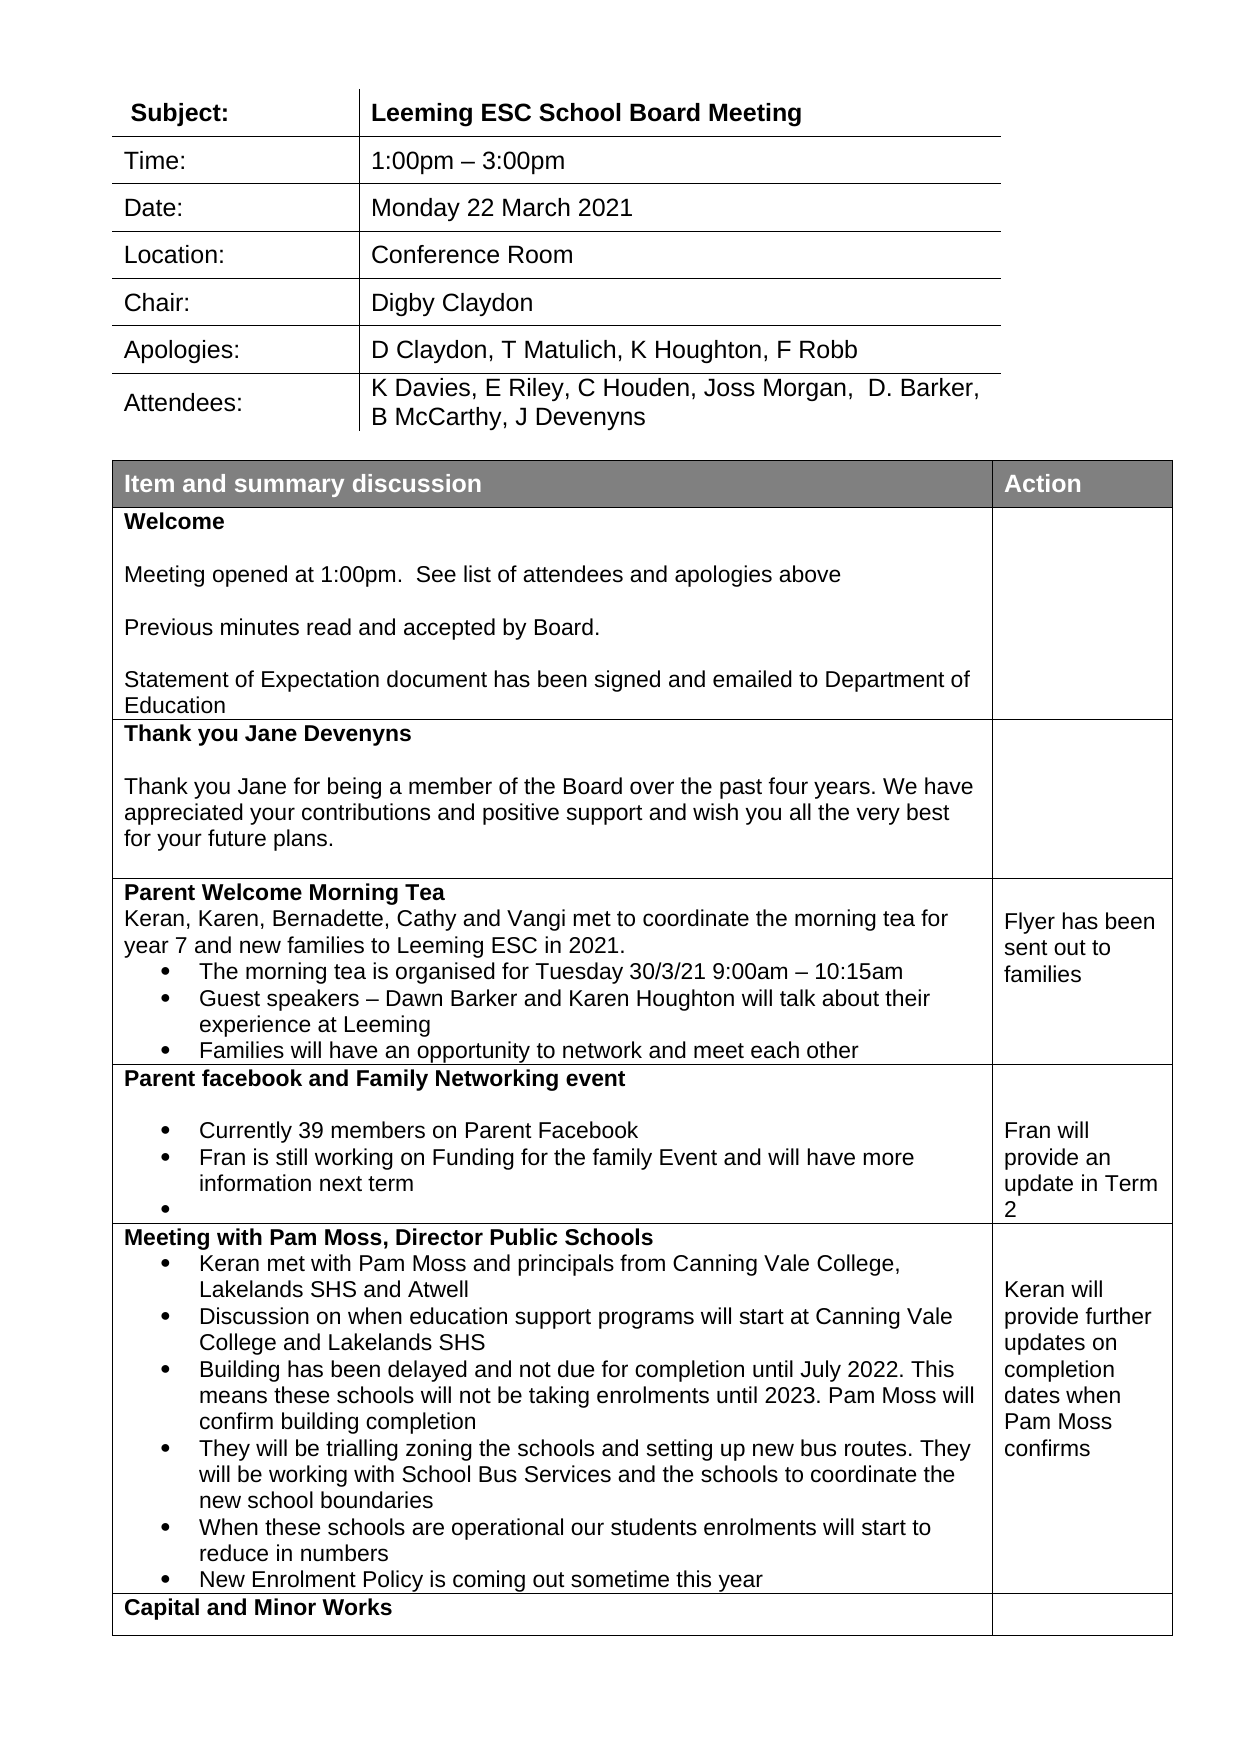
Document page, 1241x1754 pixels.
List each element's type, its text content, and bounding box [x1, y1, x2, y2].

table_cell D Claydon, T Matulich, K Houghton, F Robb [360, 326, 1001, 372]
table_cell Location: [112, 232, 359, 278]
table_cell Fran will provide an update in Term 2 [993, 1065, 1172, 1223]
table_cell K Davies, E Riley, C Houden, Joss Morgan, D. Barker, B McCarthy, J Devenyns [360, 374, 1001, 431]
table_cell Flyer has been sent out to families [993, 879, 1172, 1063]
table_header Item and summary discussion [113, 461, 992, 507]
table_cell Digby Claydon [360, 279, 1001, 325]
table_header Leeming ESC School Board Meeting [360, 89, 1001, 136]
table_cell Monday 22 March 2021 [360, 184, 1001, 231]
table_cell Keran will provide further updates on completion dates when Pam Moss confirms [993, 1224, 1172, 1593]
table_cell [993, 508, 1172, 719]
table_header Subject: [112, 89, 359, 136]
table_cell Welcome Meeting opened at 1:00pm. See list of attendees and apologies above Previous minutes read and accepted by Board. Statement of Expectation document has been signed and emailed to Department of Education [113, 508, 992, 719]
table_cell Chair: [112, 279, 359, 325]
table_cell 1:00pm – 3:00pm [360, 137, 1001, 183]
table_cell Apologies: [112, 326, 359, 372]
table_cell Parent Welcome Morning Tea Keran, Karen, Bernadette, Cathy and Vangi met to coordinate the morning tea for year 7 and new families to Leeming ESC in 2021. The morning tea is organised for Tuesday 30/3/21 9:00am – 10:15am Guest speakers – Dawn Barker and Karen Houghton will talk about their experience at Leeming Families will have an opportunity to network and meet each other [113, 879, 992, 1063]
table_cell Date: [112, 184, 359, 231]
table_cell Thank you Jane Devenyns Thank you Jane for being a member of the Board over the past four years. We have appreciated your contributions and positive support and wish you all the very best for your future plans. [113, 720, 992, 878]
table_cell [993, 720, 1172, 878]
table_cell Parent facebook and Family Networking event Currently 39 members on Parent Facebook Fran is still working on Funding for the family Event and will have more information next term [113, 1065, 992, 1223]
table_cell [113, 1594, 992, 1635]
table_cell Time: [112, 137, 359, 183]
table_cell Meeting with Pam Moss, Director Public Schools Keran met with Pam Moss and principals from Canning Vale College, Lakelands SHS and Atwell Discussion on when education support programs will start at Canning Vale College and Lakelands SHS Building has been delayed and not due for completion until July 2022. This means these schools will not be taking enrolments until 2023. Pam Moss will confirm building completion They will be trialling zoning the schools and setting up new bus routes. They will be working with School Bus Services and the schools to coordinate the new school boundaries When these schools are operational our students enrolments will start to reduce in numbers New Enrolment Policy is coming out sometime this year [113, 1224, 992, 1593]
table_cell Attendees: [112, 374, 359, 431]
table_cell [993, 1594, 1172, 1635]
table_header Action [993, 461, 1172, 507]
table_cell Conference Room [360, 232, 1001, 278]
